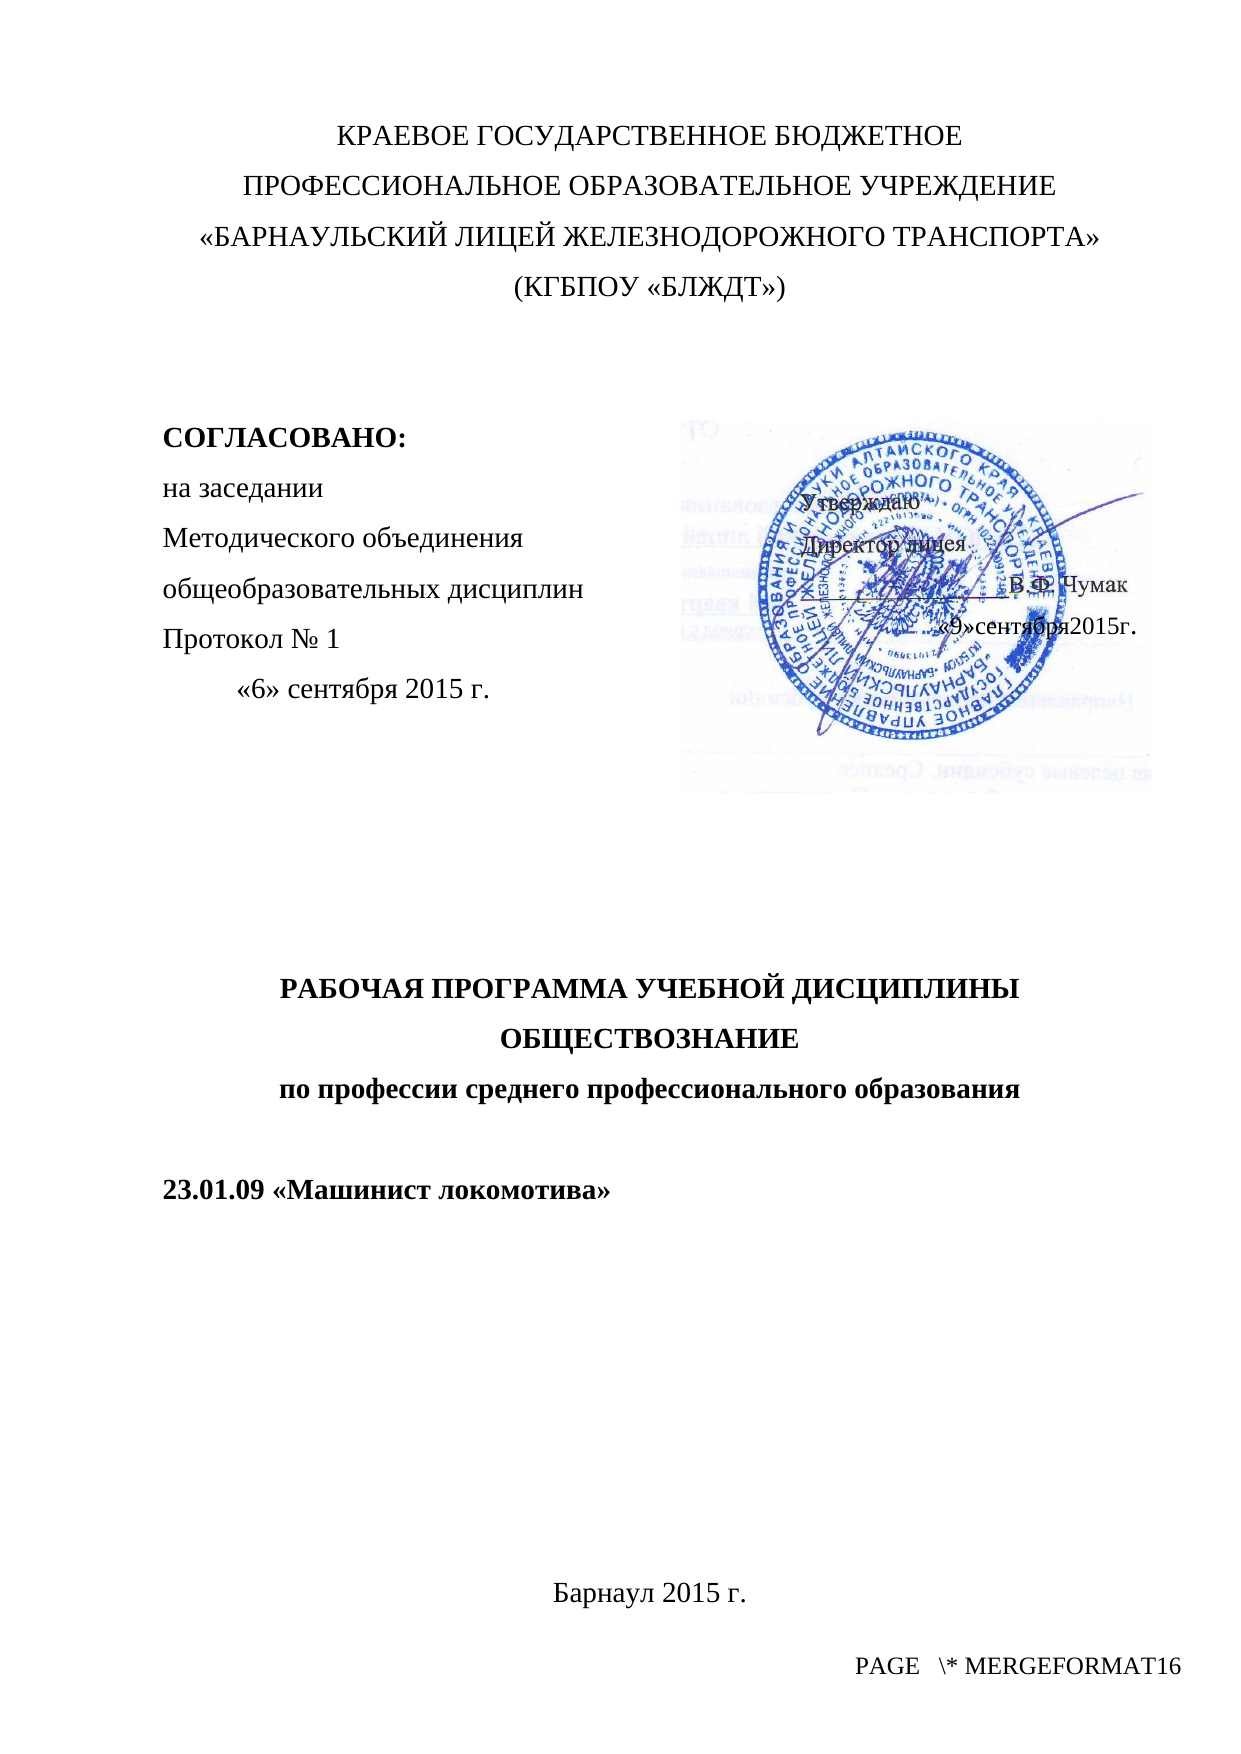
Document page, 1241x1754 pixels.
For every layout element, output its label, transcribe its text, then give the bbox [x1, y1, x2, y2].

text 23.01.09 «Машинист локомотива» [118, 1172, 1181, 1206]
text КРАЕВОЕ ГОСУДАРСТВЕННОЕ БЮДЖЕТНОЕ [118, 118, 1181, 152]
text (КГБПОУ «БЛЖДТ») [118, 269, 1181, 303]
text по профессии среднего профессионального образования [118, 1072, 1181, 1105]
text «БАРНАУЛЬСКИЙ ЛИЦЕЙ ЖЕЛЕЗНОДОРОЖНОГО ТРАНСПОРТА» [118, 219, 1181, 252]
table_header СОГЛАСОВАНО: на заседании Методического объединения общеобразовательных дисциплин Протокол № 1 «6» сентября 2015 г. [151, 420, 649, 719]
text ПРОФЕССИОНАЛЬНОЕ ОБРАЗОВАТЕЛЬНОЕ УЧРЕЖДЕНИЕ [118, 168, 1181, 202]
text ОБЩЕСТВОЗНАНИЕ [118, 1021, 1181, 1055]
text РАБОЧАЯ ПРОГРАММА УЧЕБНОЙ ДИСЦИПЛИНЫ [118, 971, 1181, 1004]
table_header «9»сентября2015г. [650, 420, 1148, 719]
text Барнаул 2015 г. [118, 1575, 1181, 1608]
picture [681, 420, 1152, 793]
